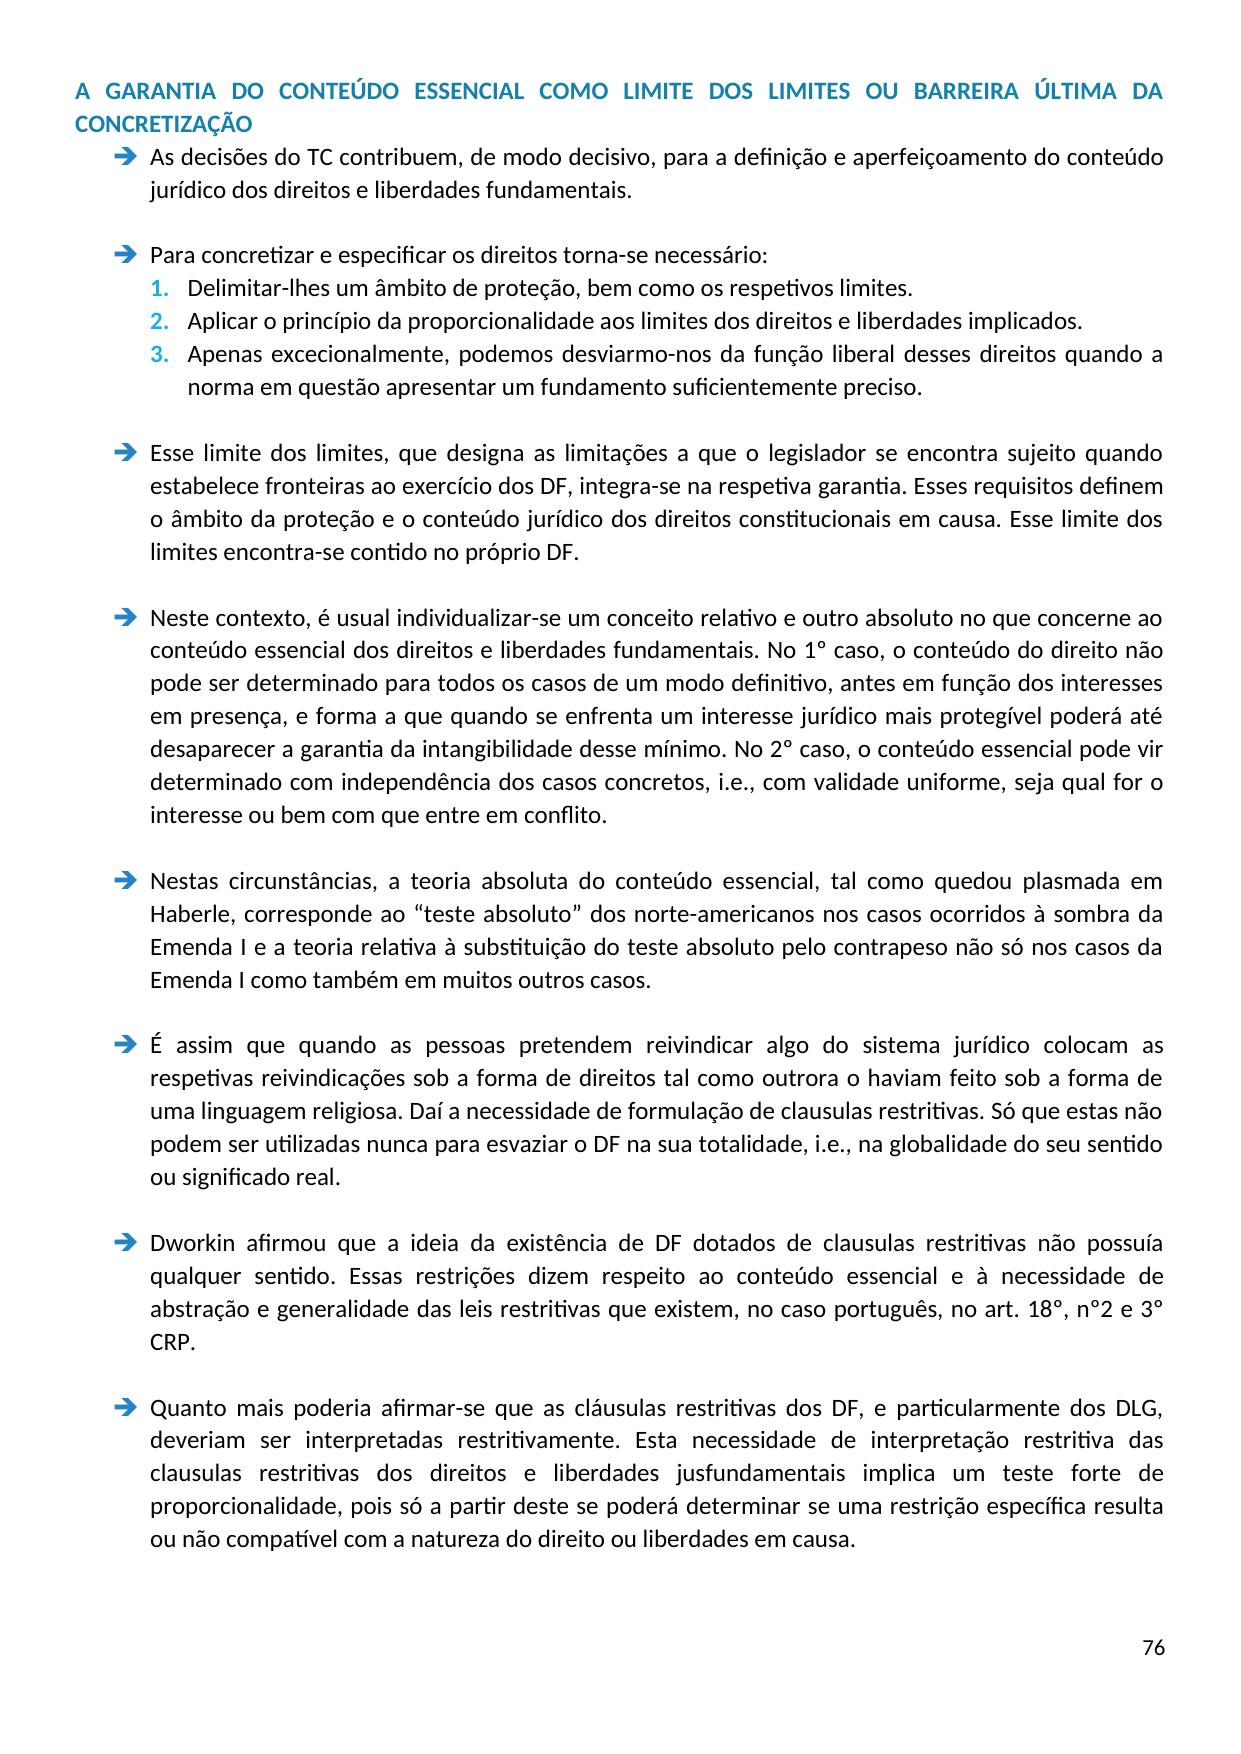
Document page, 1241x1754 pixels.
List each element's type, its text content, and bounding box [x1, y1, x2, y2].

list Para concretizar e especificar os direitos torna-se necessário: [112, 239, 1165, 270]
list Aplicar o princípio da proporcionalidade aos limites dos direitos e liberdades implicados. [150, 305, 1165, 336]
list As decisões do TC contribuem, de modo decisivo, para a definição e aperfeiçoamento do conteúdo jurídico dos direitos e liberdades fundamentais. [112, 141, 1165, 204]
list Neste contexto, é usual individualizar-se um conceito relativo e outro absoluto no que concerne ao conteúdo essencial dos direitos e liberdades fundamentais. No 1º caso, o conteúdo do direito não pode ser determinado para todos os casos de um modo definitivo, antes em função dos interesses em presença, e forma a que quando se enfrenta um interesse jurídico mais protegível poderá até desaparecer a garantia da intangibilidade desse mínimo. No 2º caso, o conteúdo essencial pode vir determinado com independência dos casos concretos, i.e., com validade uniforme, seja qual for o interesse ou bem com que entre em conflito. [112, 602, 1165, 830]
list Esse limite dos limites, que designa as limitações a que o legislador se encontra sujeito quando estabelece fronteiras ao exercício dos DF, integra-se na respetiva garantia. Esses requisitos definem o âmbito da proteção e o conteúdo jurídico dos direitos constitucionais em causa. Esse limite dos limites encontra-se contido no próprio DF. [112, 437, 1165, 566]
list Apenas excecionalmente, podemos desviarmo-nos da função liberal desses direitos quando a norma em questão apresentar um fundamento suficientemente preciso. [150, 338, 1165, 402]
list Delimitar-lhes um âmbito de proteção, bem como os respetivos limites. [150, 272, 1165, 303]
list Dworkin afirmou que a ideia da existência de DF dotados de clausulas restritivas não possuía qualquer sentido. Essas restrições dizem respeito ao conteúdo essencial e à necessidade de abstração e generalidade das leis restritivas que existem, no caso português, no art. 18º, nº2 e 3º CRP. [112, 1227, 1165, 1356]
list É assim que quando as pessoas pretendem reivindicar algo do sistema jurídico colocam as respetivas reivindicações sob a forma de direitos tal como outrora o haviam feito sob a forma de uma linguagem religiosa. Daí a necessidade de formulação de clausulas restritivas. Só que estas não podem ser utilizadas nunca para esvaziar o DF na sua totalidade, i.e., na globalidade do seu sentido ou significado real. [112, 1029, 1165, 1192]
subtitle A GARANTIA DO CONTEÚDO ESSENCIAL COMO LIMITE DOS LIMITES OU BARREIRA ÚLTIMA DA CONCRETIZAÇÃO [75, 75, 1165, 138]
list Nestas circunstâncias, a teoria absoluta do conteúdo essencial, tal como quedou plasmada em Haberle, corresponde ao “teste absoluto” dos norte-americanos nos casos ocorridos à sombra da Emenda I e a teoria relativa à substituição do teste absoluto pelo contrapeso não só nos casos da Emenda I como também em muitos outros casos. [112, 865, 1165, 994]
list Quanto mais poderia afirmar-se que as cláusulas restritivas dos DF, e particularmente dos DLG, deveriam ser interpretadas restritivamente. Esta necessidade de interpretação restritiva das clausulas restritivas dos direitos e liberdades jusfundamentais implica um teste forte de proporcionalidade, pois só a partir deste se poderá determinar se uma restrição específica resulta ou não compatível com a natureza do direito ou liberdades em causa. [112, 1392, 1165, 1554]
